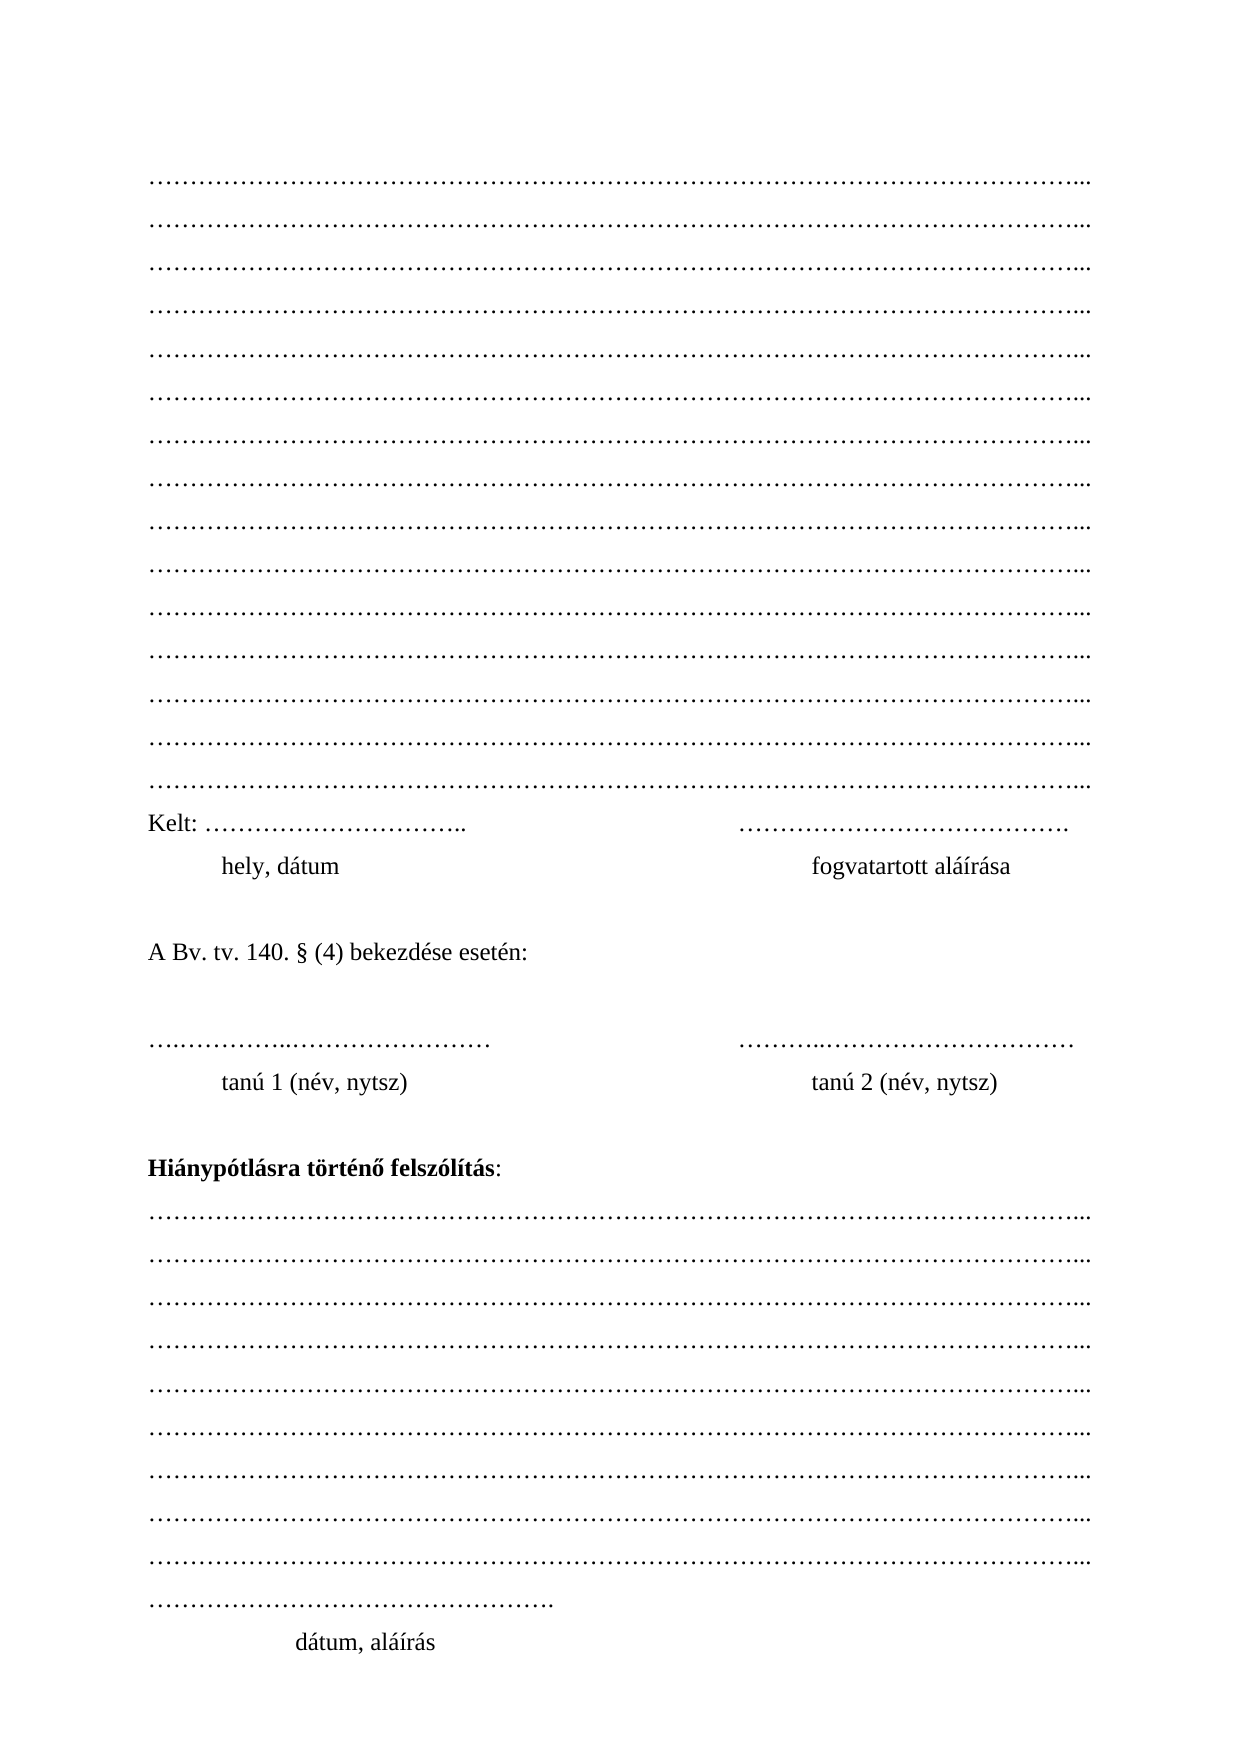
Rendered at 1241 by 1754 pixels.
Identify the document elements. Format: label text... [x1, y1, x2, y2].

text …………………………………………………………………………………………………... [148, 420, 1093, 449]
text …………………………………………………………………………………………………... [148, 1498, 1093, 1527]
text …………………………………………………………………………………………………... [148, 636, 1093, 664]
text …………………………………………………………………………………………………... [148, 1282, 1093, 1311]
text …………………………………………………………………………………………………... [148, 1239, 1093, 1268]
text …………………………………………………………………………………………………... [148, 1412, 1093, 1441]
text …………………………………………………………………………………………………... [148, 1541, 1093, 1570]
text …………………………………………………………………………………………………... [148, 334, 1093, 362]
text …………………………………………………………………………………………………... [148, 592, 1093, 621]
text …………………………………………………………………………………………………... [148, 679, 1093, 707]
text …………………………………………………………………………………………………... [148, 1326, 1093, 1354]
text …………………………………………………………………………………………………... [148, 377, 1093, 406]
text dátum, aláírás [221, 1627, 1093, 1656]
text …………………………………………………………………………………………………... [148, 1369, 1093, 1397]
text Hiánypótlásra történő felszólítás: …………………………………………………………………………………………………... [148, 1153, 1093, 1225]
text ….…………..…………………… ………..………………………… [148, 1024, 1093, 1052]
text …………………………………………………………………………………………………... [148, 506, 1093, 535]
text …………………………………………………………………………………………………... [148, 463, 1093, 492]
text Kelt: ………………………….. …………………………………. [148, 808, 1093, 837]
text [148, 161, 1093, 190]
text …………………………………………………………………………………………………... [148, 722, 1093, 751]
text …………………………………………………………………………………………………... [148, 1455, 1093, 1484]
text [148, 204, 1093, 233]
text A Bv. tv. 140. § (4) bekezdése esetén: [148, 937, 1093, 966]
text …………………………………………. [148, 1584, 1093, 1613]
text tanú 1 (név, nytsz) tanú 2 (név, nytsz) [148, 1067, 1093, 1096]
text hely, dátum fogvatartott aláírása [148, 851, 1093, 880]
text …………………………………………………………………………………………………... [148, 549, 1093, 578]
text …………………………………………………………………………………………………... [148, 765, 1093, 794]
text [148, 247, 1093, 276]
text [148, 291, 1093, 319]
